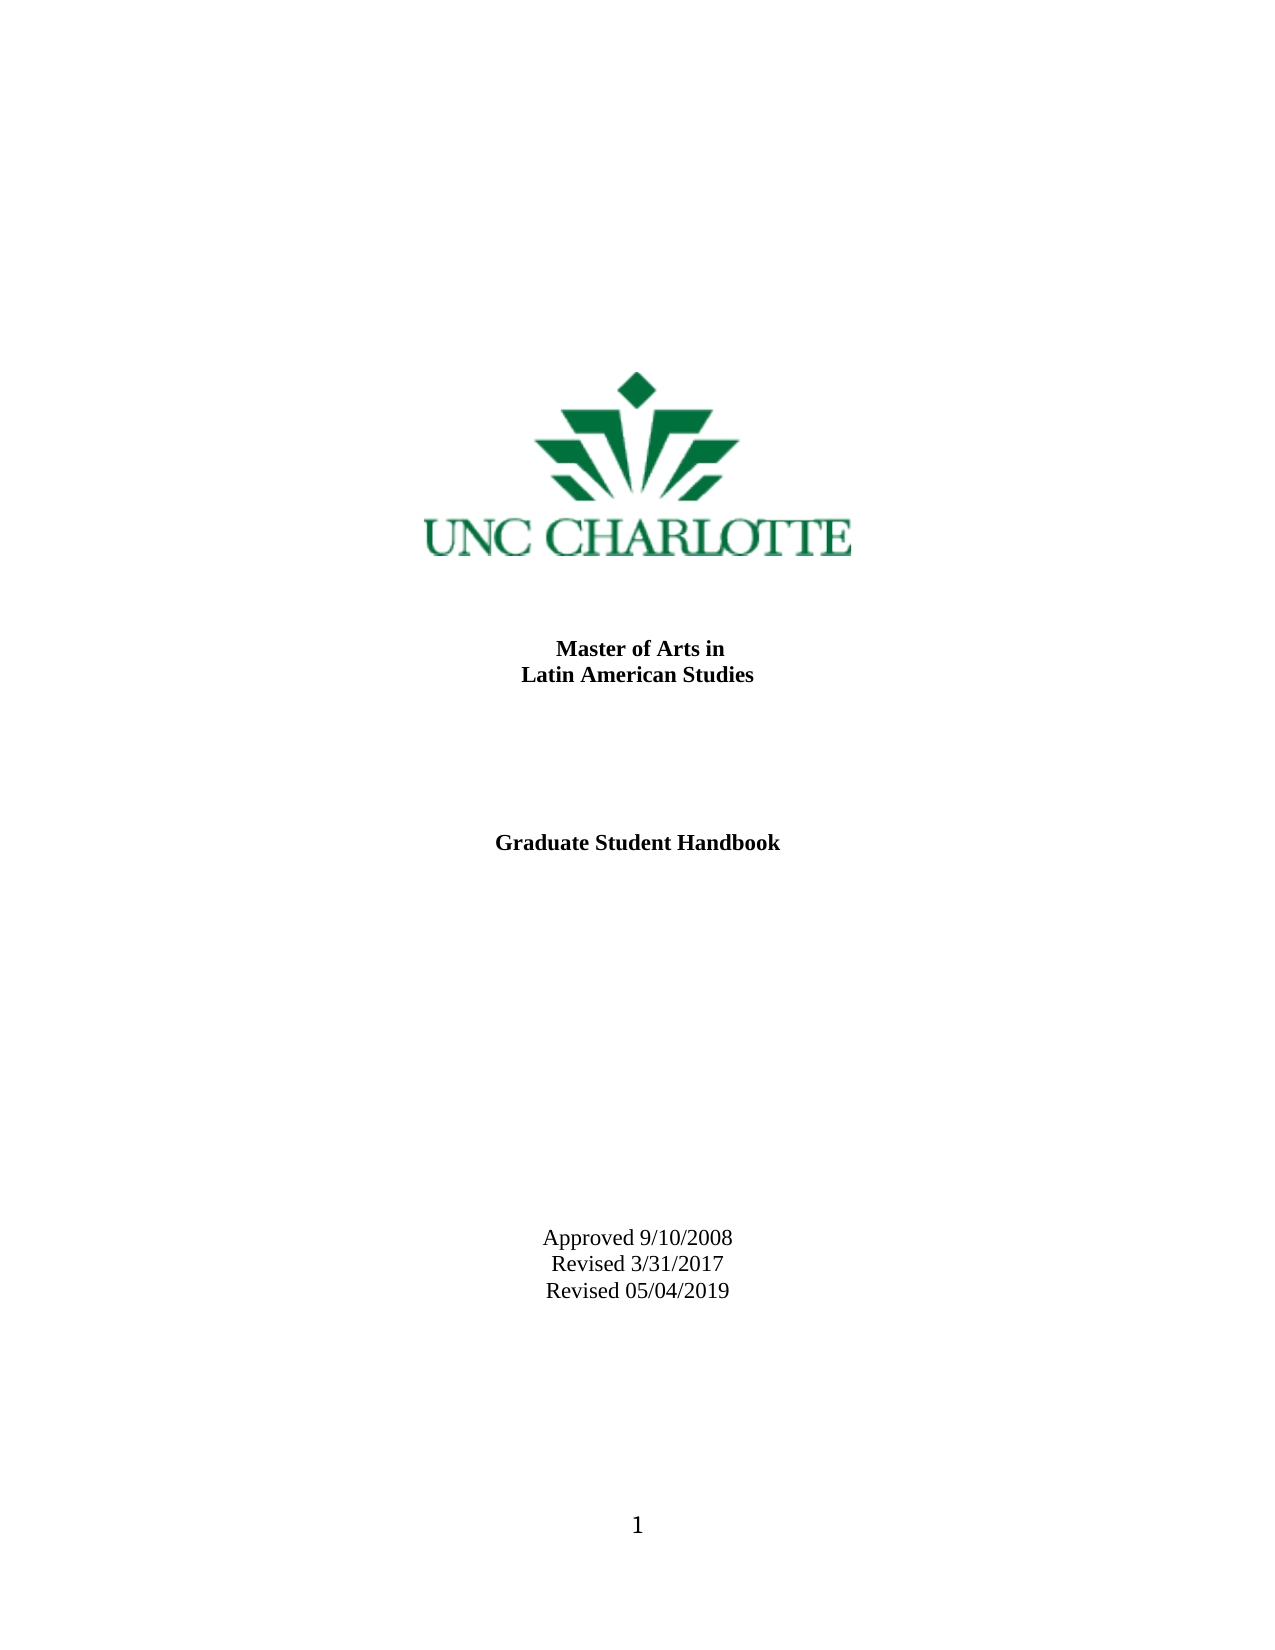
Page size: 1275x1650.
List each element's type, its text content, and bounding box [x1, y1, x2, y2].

picture [423, 372, 852, 556]
text Approved 9/10/2008 [150, 1224, 1125, 1251]
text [150, 1277, 1125, 1303]
text Revised 3/31/2017 [150, 1251, 1125, 1277]
text Graduate Student Handbook [150, 829, 1125, 855]
text Latin American Studies [150, 661, 1125, 687]
text Master of Arts in [150, 635, 1125, 661]
